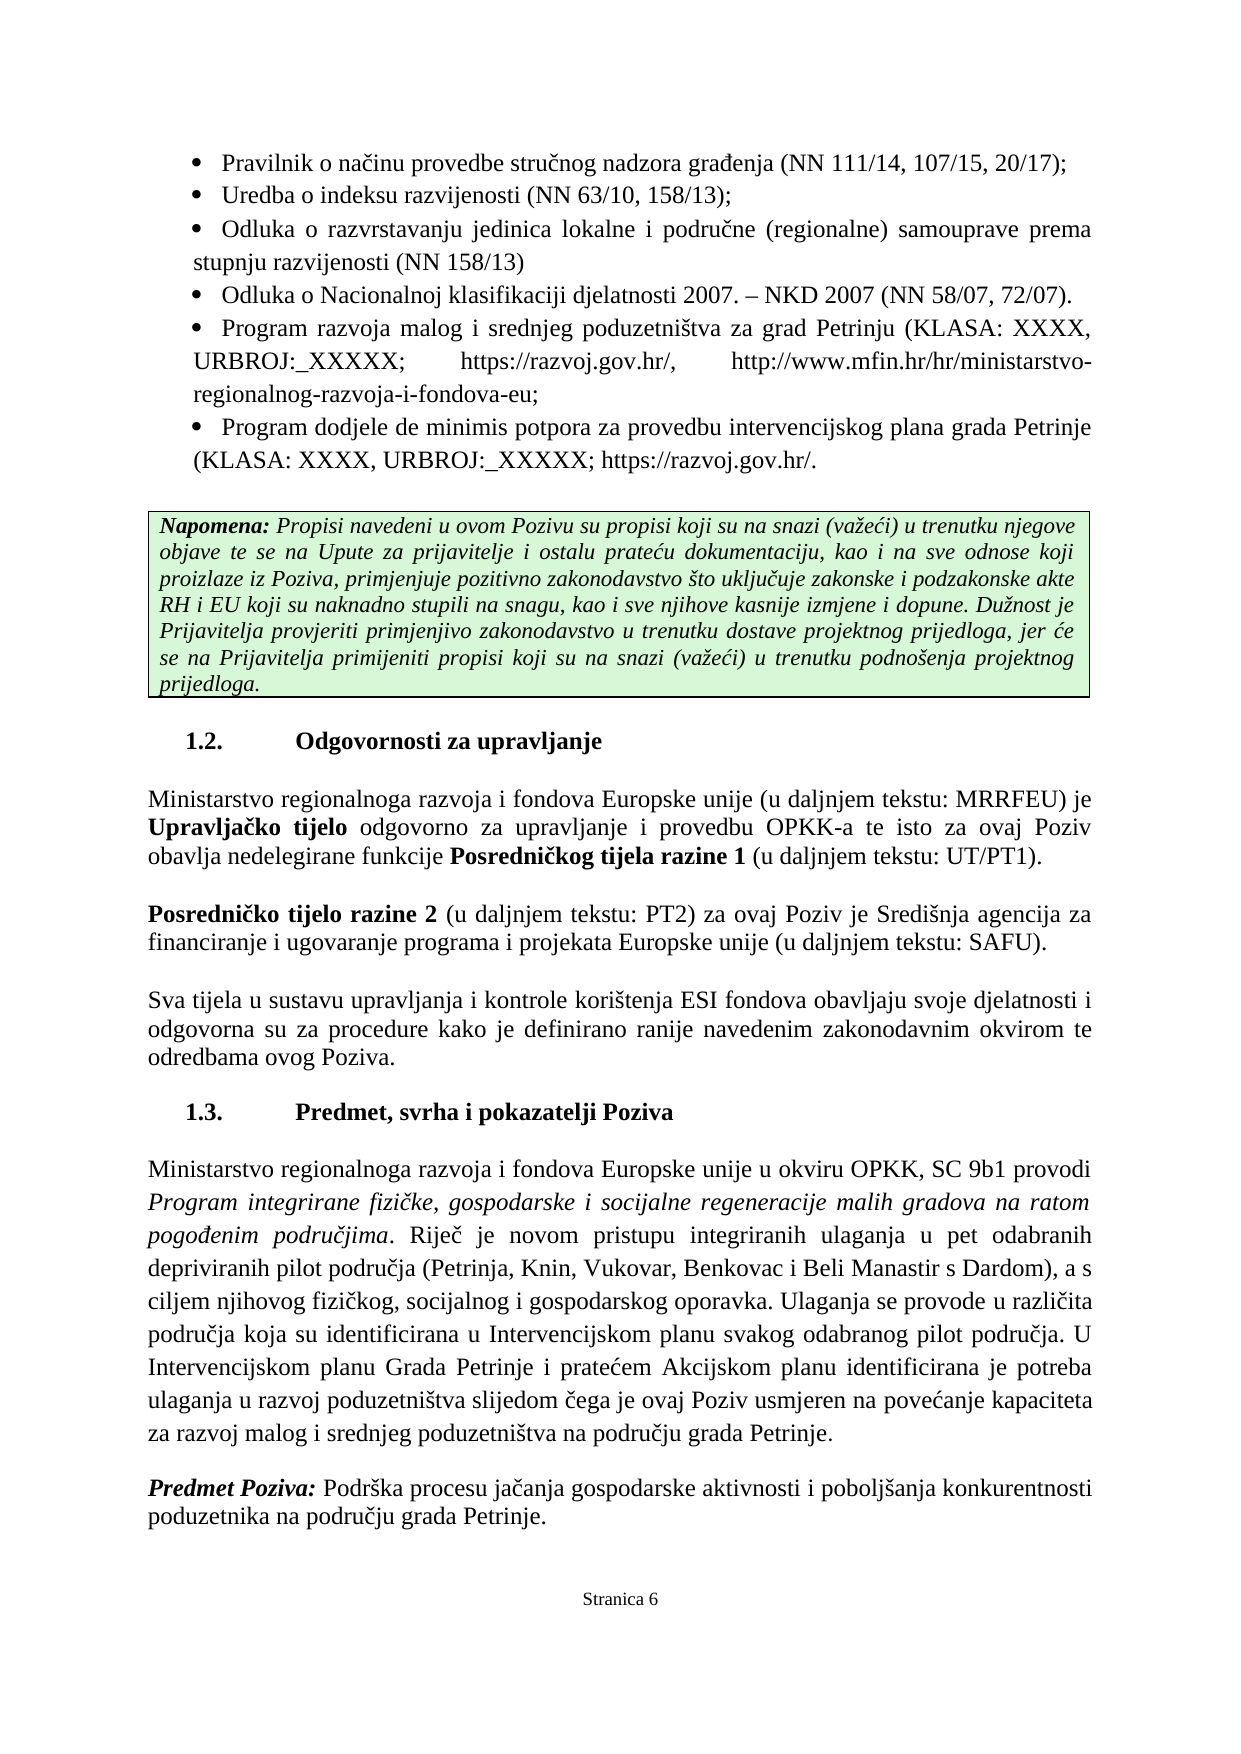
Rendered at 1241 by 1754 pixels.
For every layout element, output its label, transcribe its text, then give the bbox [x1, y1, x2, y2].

text Predmet Poziva: Podrška procesu jačanja gospodarske aktivnosti i poboljšanja konkurentnosti poduzetnika na području grada Petrinje. [148, 1473, 1093, 1530]
table_header Napomena: Propisi navedeni u ovom Pozivu su propisi koji su na snazi (važeći) u trenutku njegove objave te se na Upute za prijavitelje i ostalu prateću dokumentaciju, kao i na sve odnose koji proizlaze iz Poziva, primjenjuje pozitivno zakonodavstvo što uključuje zakonske i podzakonske akte RH i EU koji su naknadno stupili na snagu, kao i sve njihove kasnije izmjene i dopune. Dužnost je Prijavitelja provjeriti primjenjivo zakonodavstvo u trenutku dostave projektnog prijedloga, jer će se na Prijavitelja primijeniti propisi koji su na snazi (važeći) u trenutku podnošenja projektnog prijedloga. [149, 512, 1089, 696]
list Program razvoja malog i srednjeg poduzetništva za grad Petrinju (KLASA: XXXX, URBROJ:_XXXXX; https://razvoj.gov.hr/, http://www.mfin.hr/hr/ministarstvo-regionalnog-razvoja-i-fondova-eu; [192, 313, 1093, 407]
text Ministarstvo regionalnoga razvoja i fondova Europske unije (u daljnjem tekstu: MRRFEU) je Upravljačko tijelo odgovorno za upravljanje i provedbu OPKK-a te isto za ovaj Poziv obavlja nedelegirane funkcije Posredničkog tijela razine 1 (u daljnjem tekstu: UT/PT1). [148, 784, 1093, 870]
list Program dodjele de minimis potpora za provedbu intervencijskog plana grada Petrinje (KLASA: XXXX, URBROJ:_XXXXX; https://razvoj.gov.hr/. [192, 412, 1093, 473]
list Odluka o razvrstavanju jedinica lokalne i područne (regionalne) samouprave prema stupnju razvijenosti (NN 158/13) [192, 214, 1093, 275]
list Odluka o Nacionalnoj klasifikaciji djelatnosti 2007. – NKD 2007 (NN 58/07, 72/07). [192, 280, 1093, 308]
list Uredba o indeksu razvijenosti (NN 63/10, 158/13); [192, 181, 1093, 209]
text Ministarstvo regionalnoga razvoja i fondova Europske unije u okviru OPKK, SC 9b1 provodi Program integrirane fizičke, gospodarske i socijalne regeneracije malih gradova na ratom pogođenim područjima. Riječ je novom pristupu integriranih ulaganja u pet odabranih depriviranih pilot područja (Petrinja, Knin, Vukovar, Benkovac i Beli Manastir s Dardom), a s ciljem njihovog fizičkog, socijalnog i gospodarskog oporavka. Ulaganja se provode u različita područja koja su identificirana u Intervencijskom planu svakog odabranog pilot područja. U Intervencijskom planu Grada Petrinje i pratećem Akcijskom planu identificirana je potreba ulaganja u razvoj poduzetništva slijedom čega je ovaj Poziv usmjeren na povećanje kapaciteta za razvoj malog i srednjeg poduzetništva na području grada Petrinje. [148, 1154, 1093, 1447]
subtitle Predmet, svrha i pokazatelji Poziva [185, 1097, 1093, 1126]
list Pravilnik o načinu provedbe stručnog nadzora građenja (NN 111/14, 107/15, 20/17); [192, 148, 1093, 176]
text Posredničko tijelo razine 2 (u daljnjem tekstu: PT2) za ovaj Poziv je Središnja agencija za financiranje i ugovaranje programa i projekata Europske unije (u daljnjem tekstu: SAFU). [148, 899, 1093, 956]
text Sva tijela u sustavu upravljanja i kontrole korištenja ESI fondova obavljaju svoje djelatnosti i odgovorna su za procedure kako je definirano ranije navedenim zakonodavnim okvirom te odredbama ovog Poziva. [148, 985, 1093, 1071]
subtitle Odgovornosti za upravljanje [185, 726, 1093, 755]
